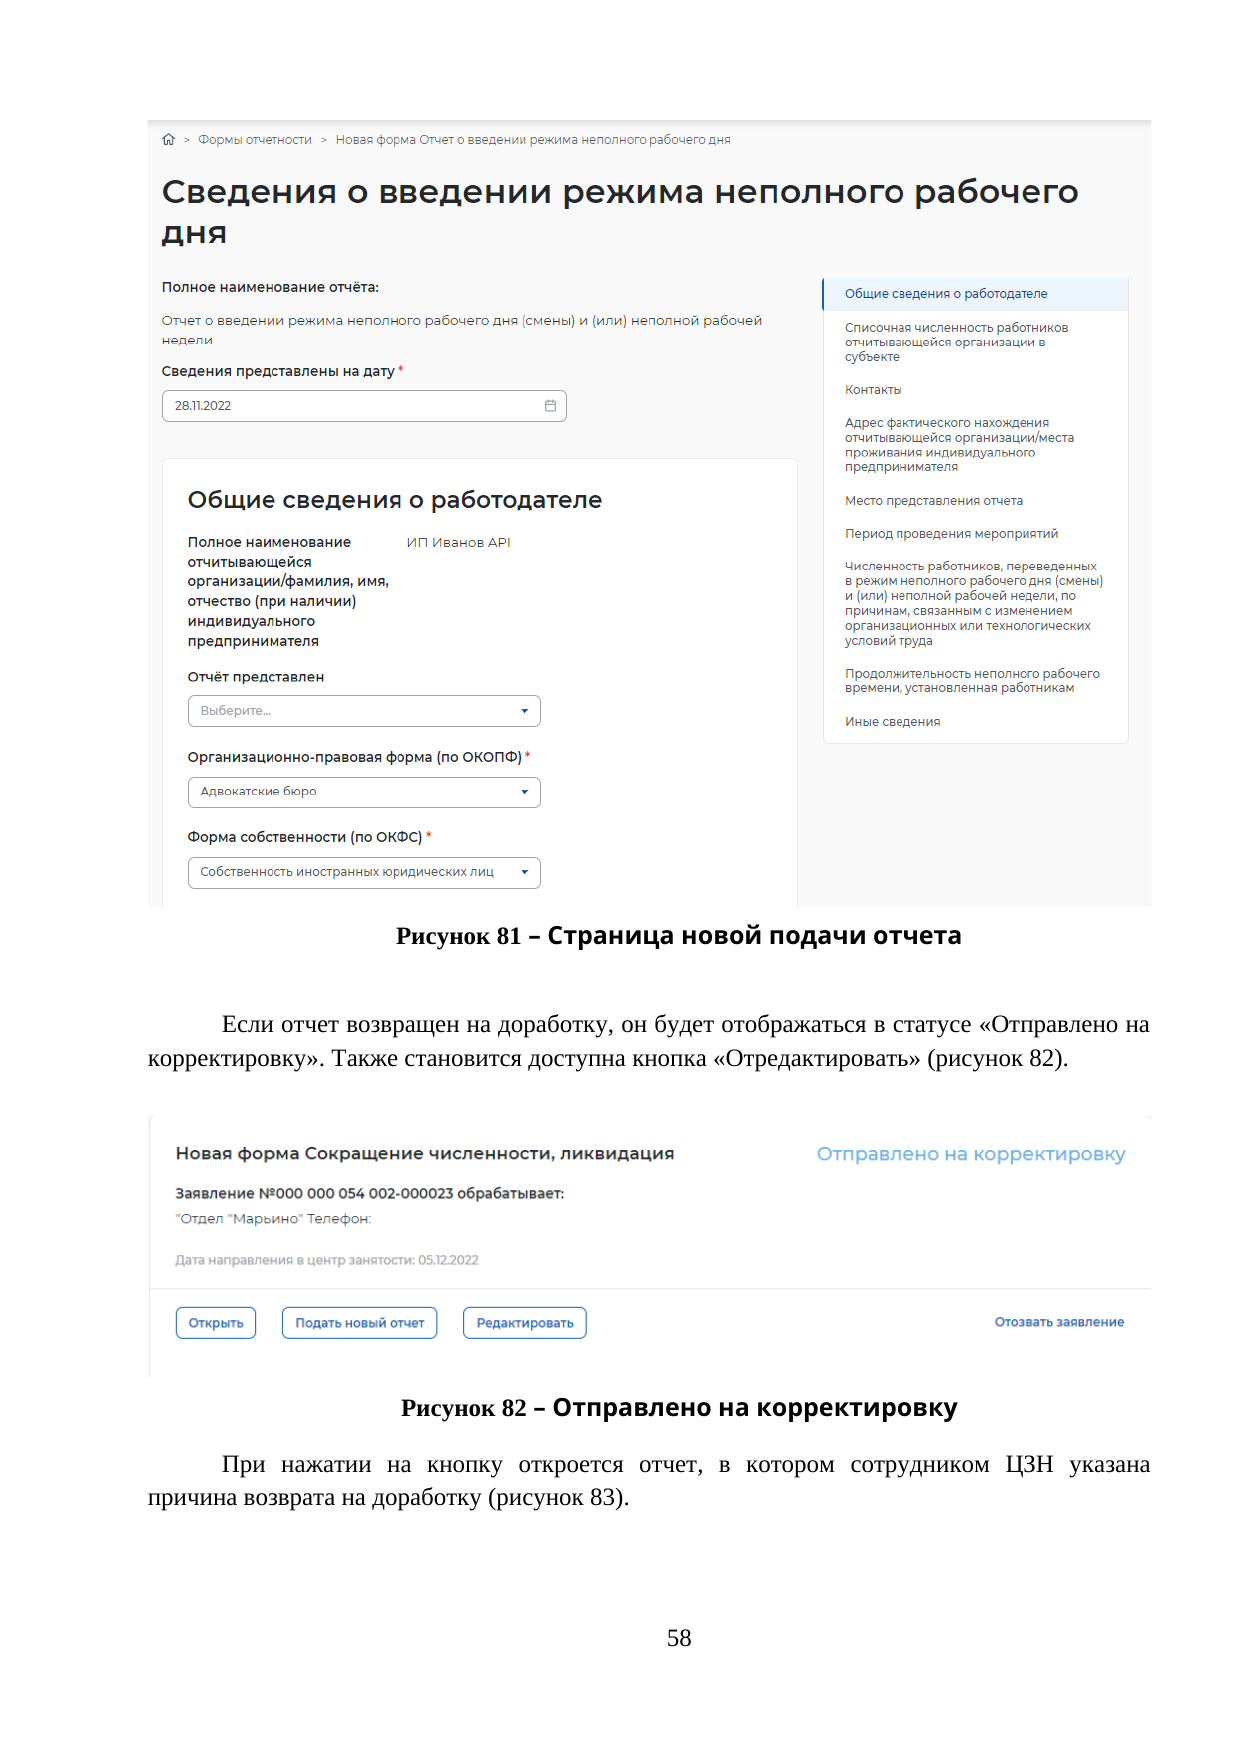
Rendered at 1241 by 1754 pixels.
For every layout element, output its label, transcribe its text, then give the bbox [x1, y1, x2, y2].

text Если отчет возвращен на доработку, он будет отображаться в статусе «Отправлено на корректировку». Также становится доступна кнопка «Отредактировать» (рисунок 82). [148, 1009, 1152, 1071]
picture [147, 1116, 1152, 1377]
text 81 – Страница новой подачи отчета [148, 917, 1152, 952]
text При нажатии на кнопку откроется отчет, в котором сотрудником ЦЗН указана причина возврата на доработку (рисунок 83). [148, 1449, 1152, 1510]
picture [147, 118, 1152, 907]
text 82 – Отправлено на корректировку [148, 1389, 1152, 1424]
